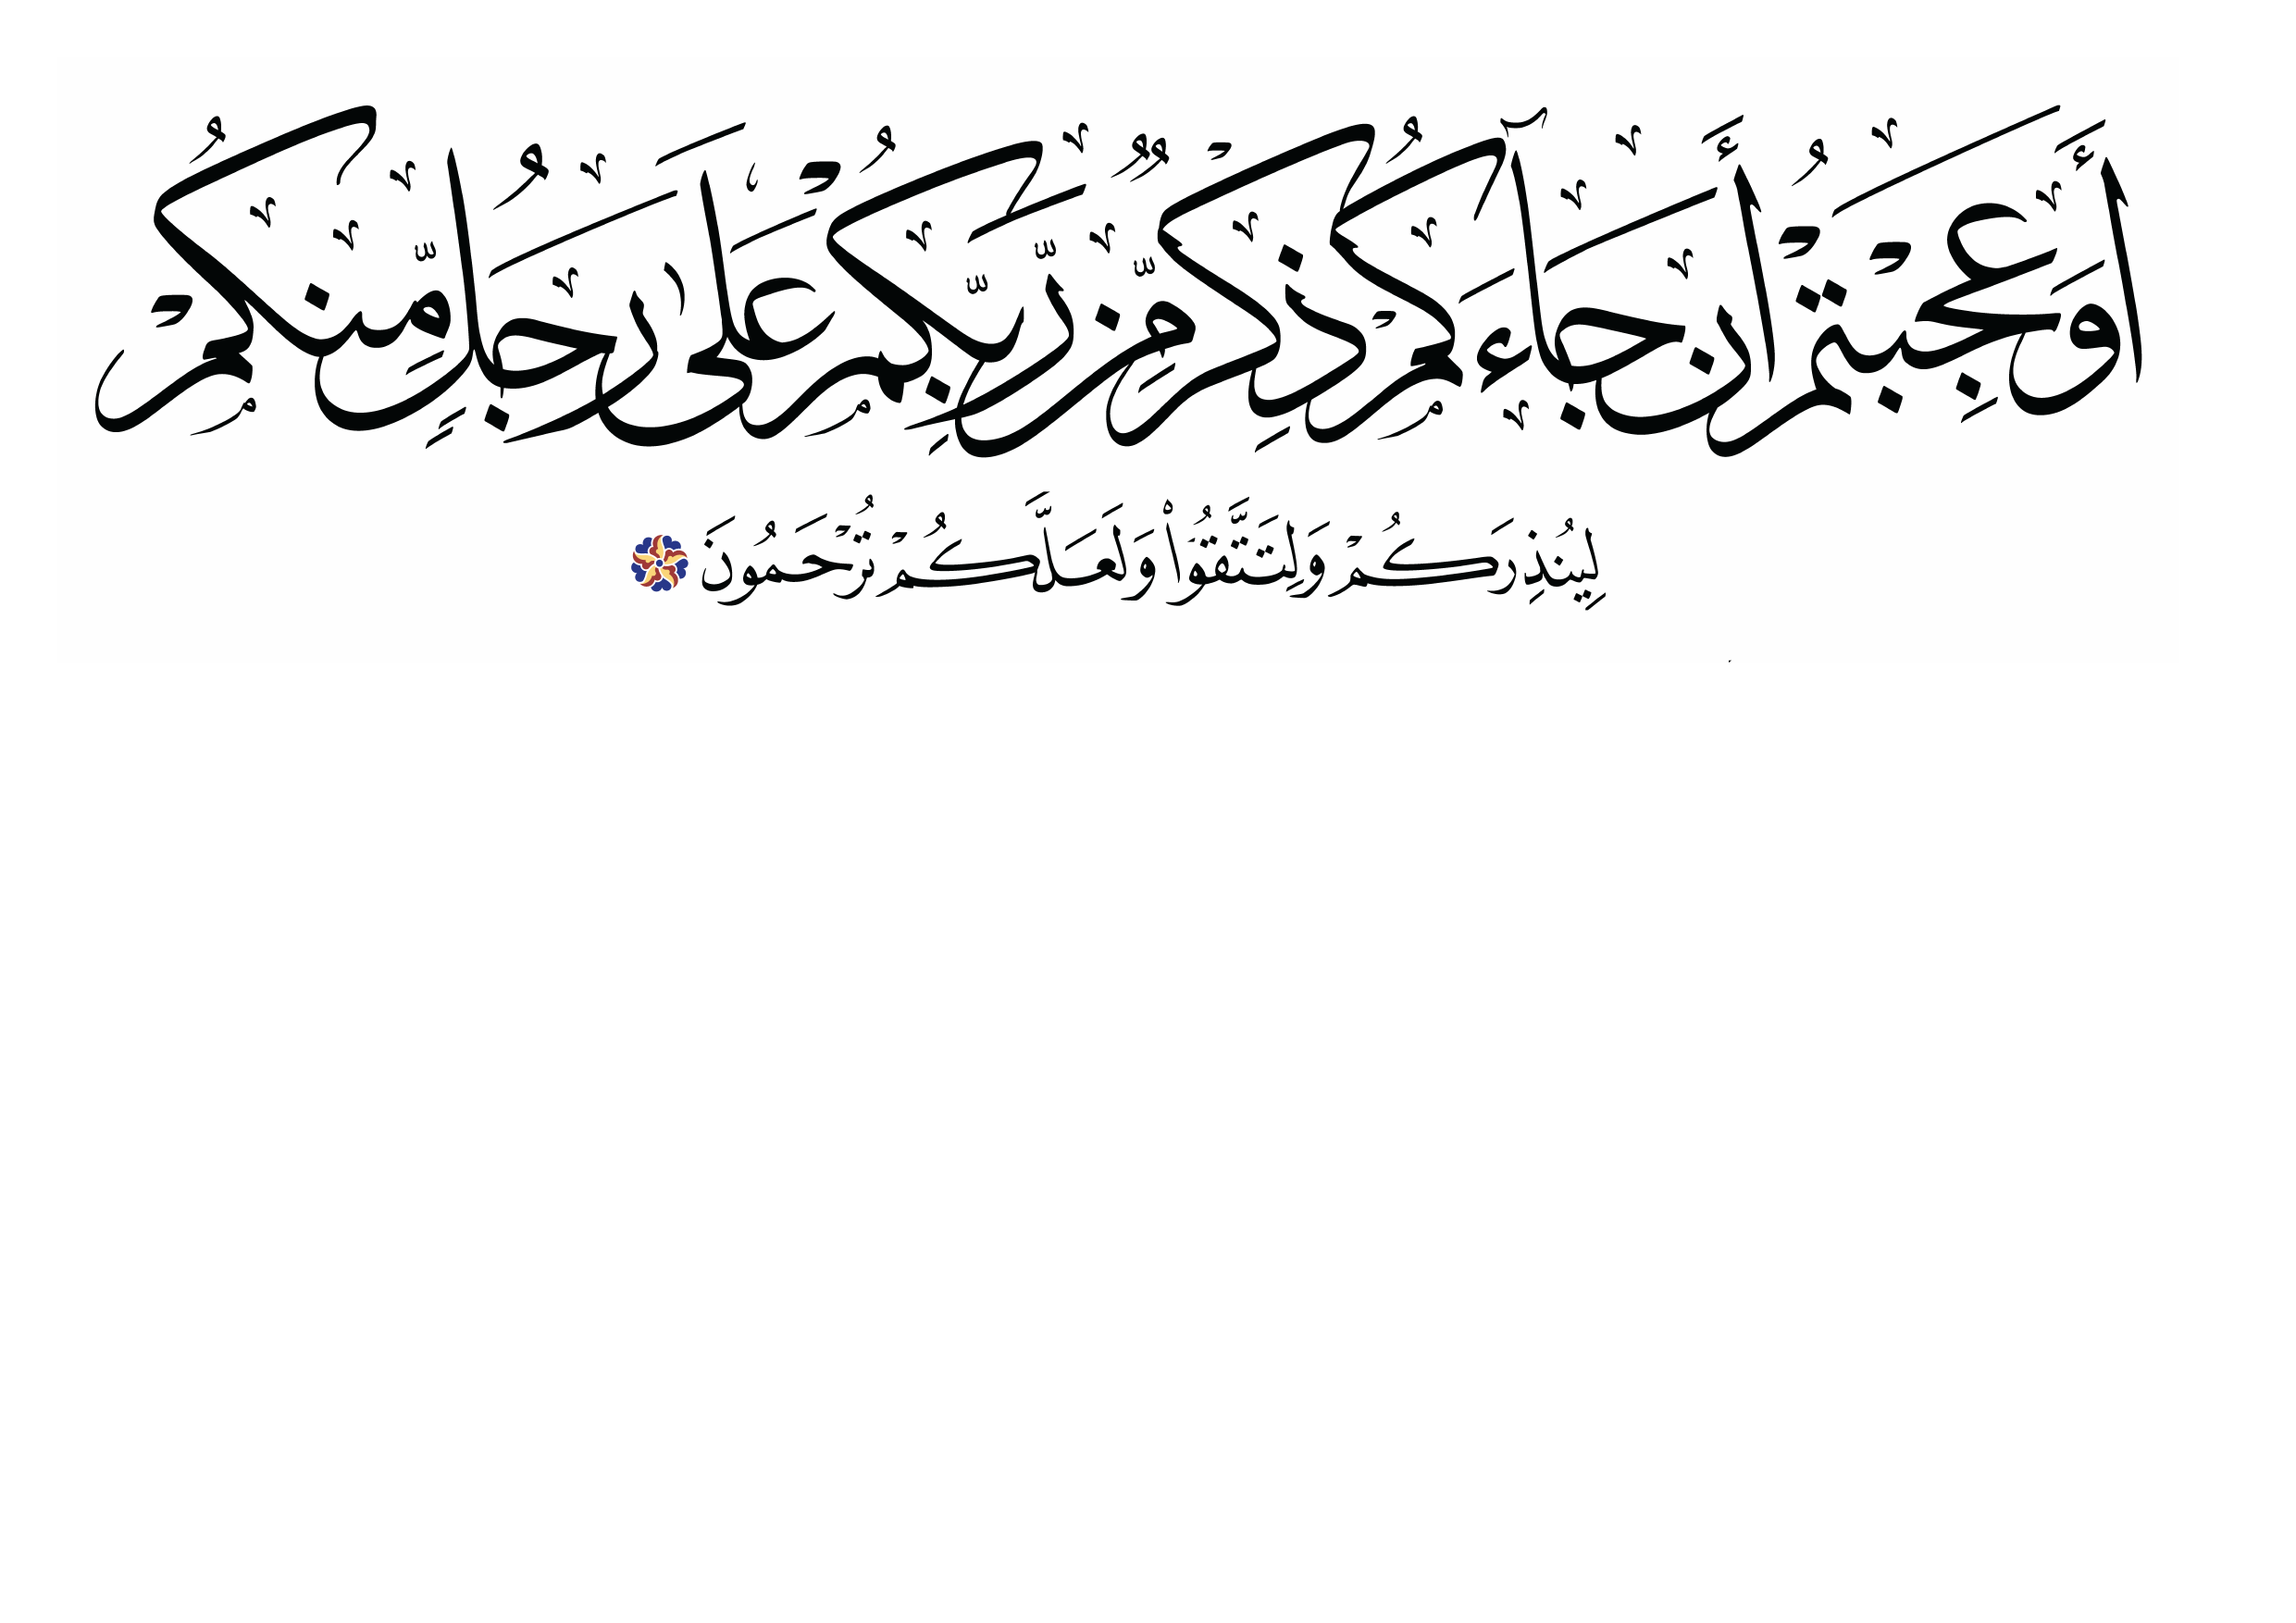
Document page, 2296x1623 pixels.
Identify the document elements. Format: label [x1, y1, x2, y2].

picture [57, 57, 2179, 663]
